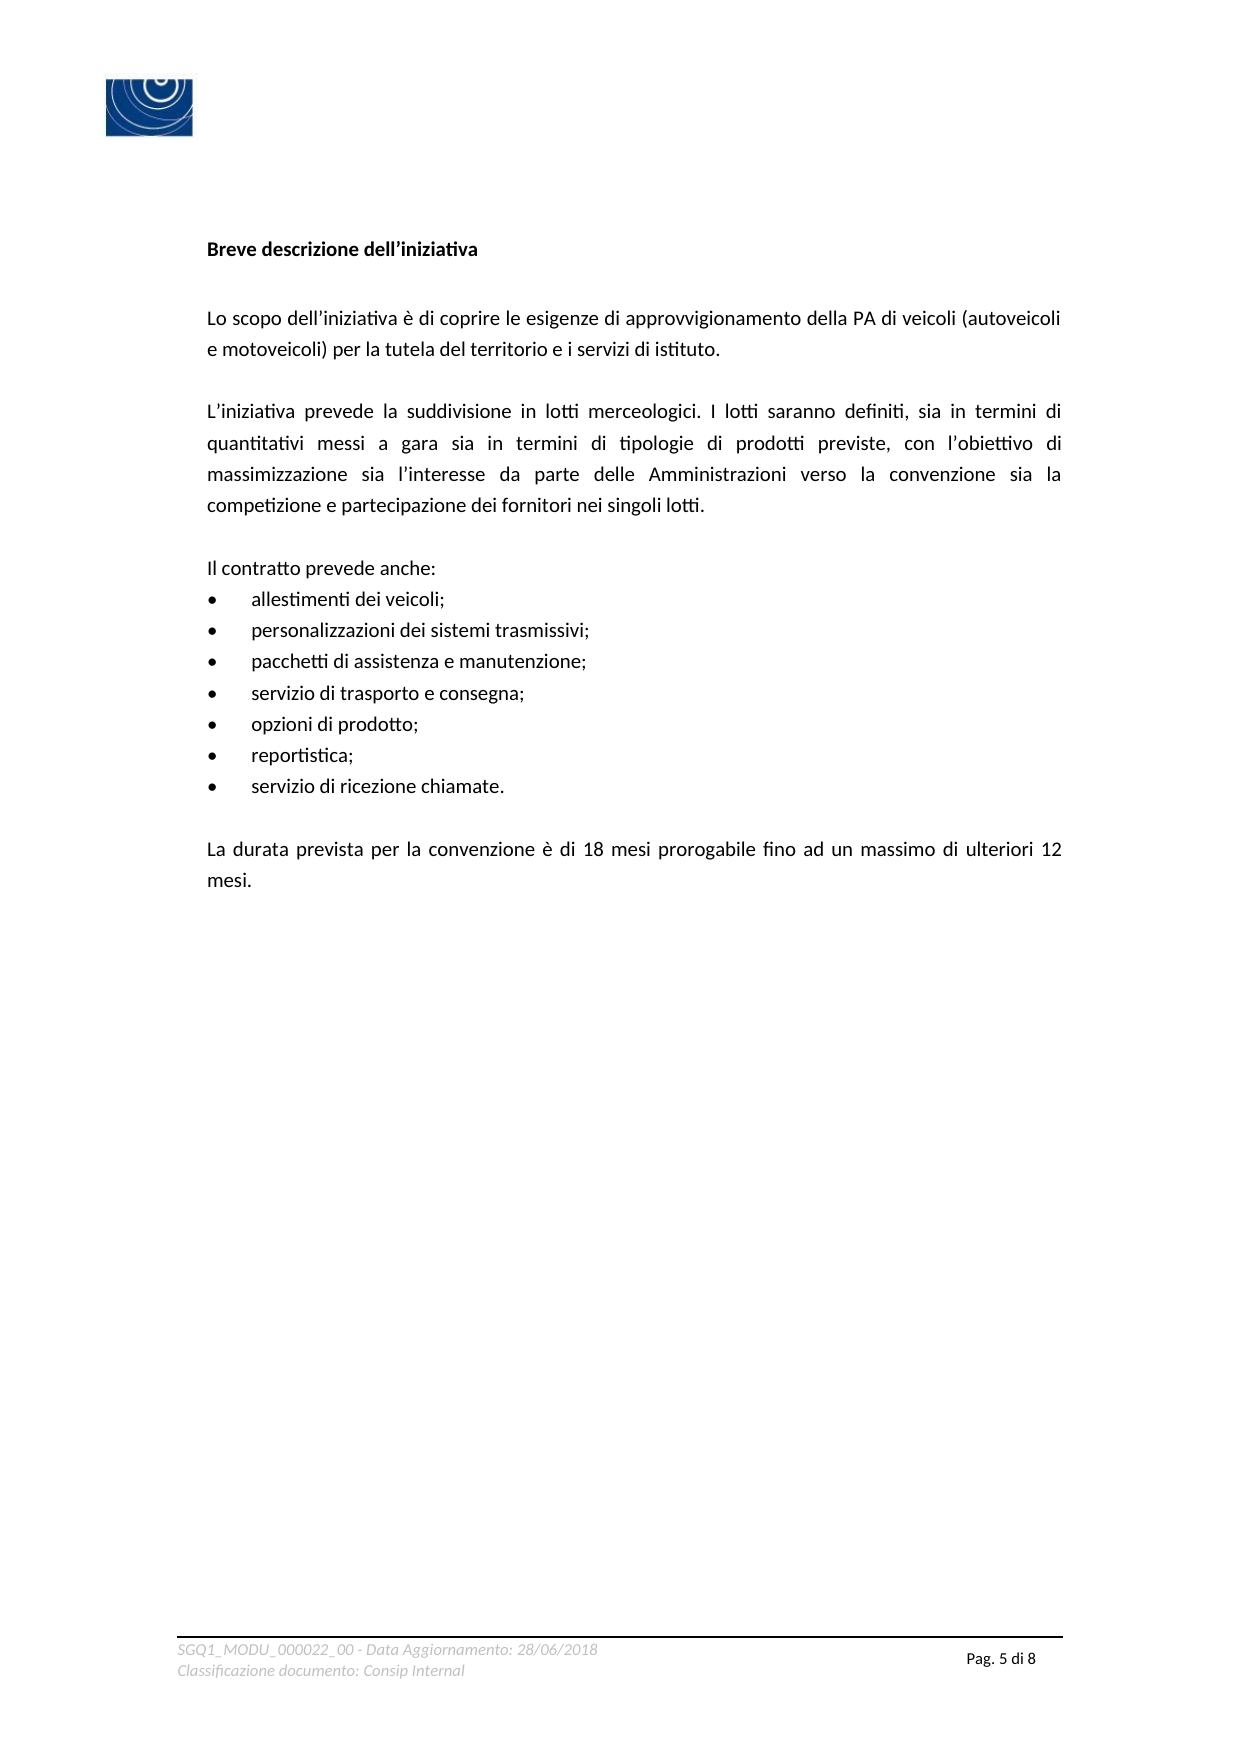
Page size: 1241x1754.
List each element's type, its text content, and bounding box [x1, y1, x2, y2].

text • personalizzazioni dei sistemi trasmissivi; [207, 612, 1063, 644]
text • servizio di ricezione chiamate. [207, 769, 1063, 800]
text La durata prevista per la convenzione è di 18 mesi prorogabile fino ad un massimo di ulteriori 12 mesi. [207, 831, 1063, 894]
text Il contratto prevede anche: [207, 550, 1063, 581]
text • allestimenti dei veicoli; [207, 581, 1063, 612]
text • pacchetti di assistenza e manutenzione; [207, 644, 1063, 675]
text L’iniziativa prevede la suddivisione in lotti merceologici. I lotti saranno definiti, sia in termini di quantitativi messi a gara sia in termini di tipologie di prodotti previste, con l’obiettivo di massimizzazione sia l’interesse da parte delle Amministrazioni verso la convenzione sia la competizione e partecipazione dei fornitori nei singoli lotti. [207, 394, 1063, 519]
text • opzioni di prodotto; [207, 706, 1063, 737]
picture [103, 73, 199, 141]
text • reportistica; [207, 737, 1063, 769]
text Lo scopo dell’iniziativa è di coprire le esigenze di approvvigionamento della PA di veicoli (autoveicoli e motoveicoli) per la tutela del territorio e i servizi di istituto. [207, 300, 1063, 362]
text • servizio di trasporto e consegna; [207, 675, 1063, 706]
text Breve descrizione dell’iniziativa [207, 236, 1063, 262]
